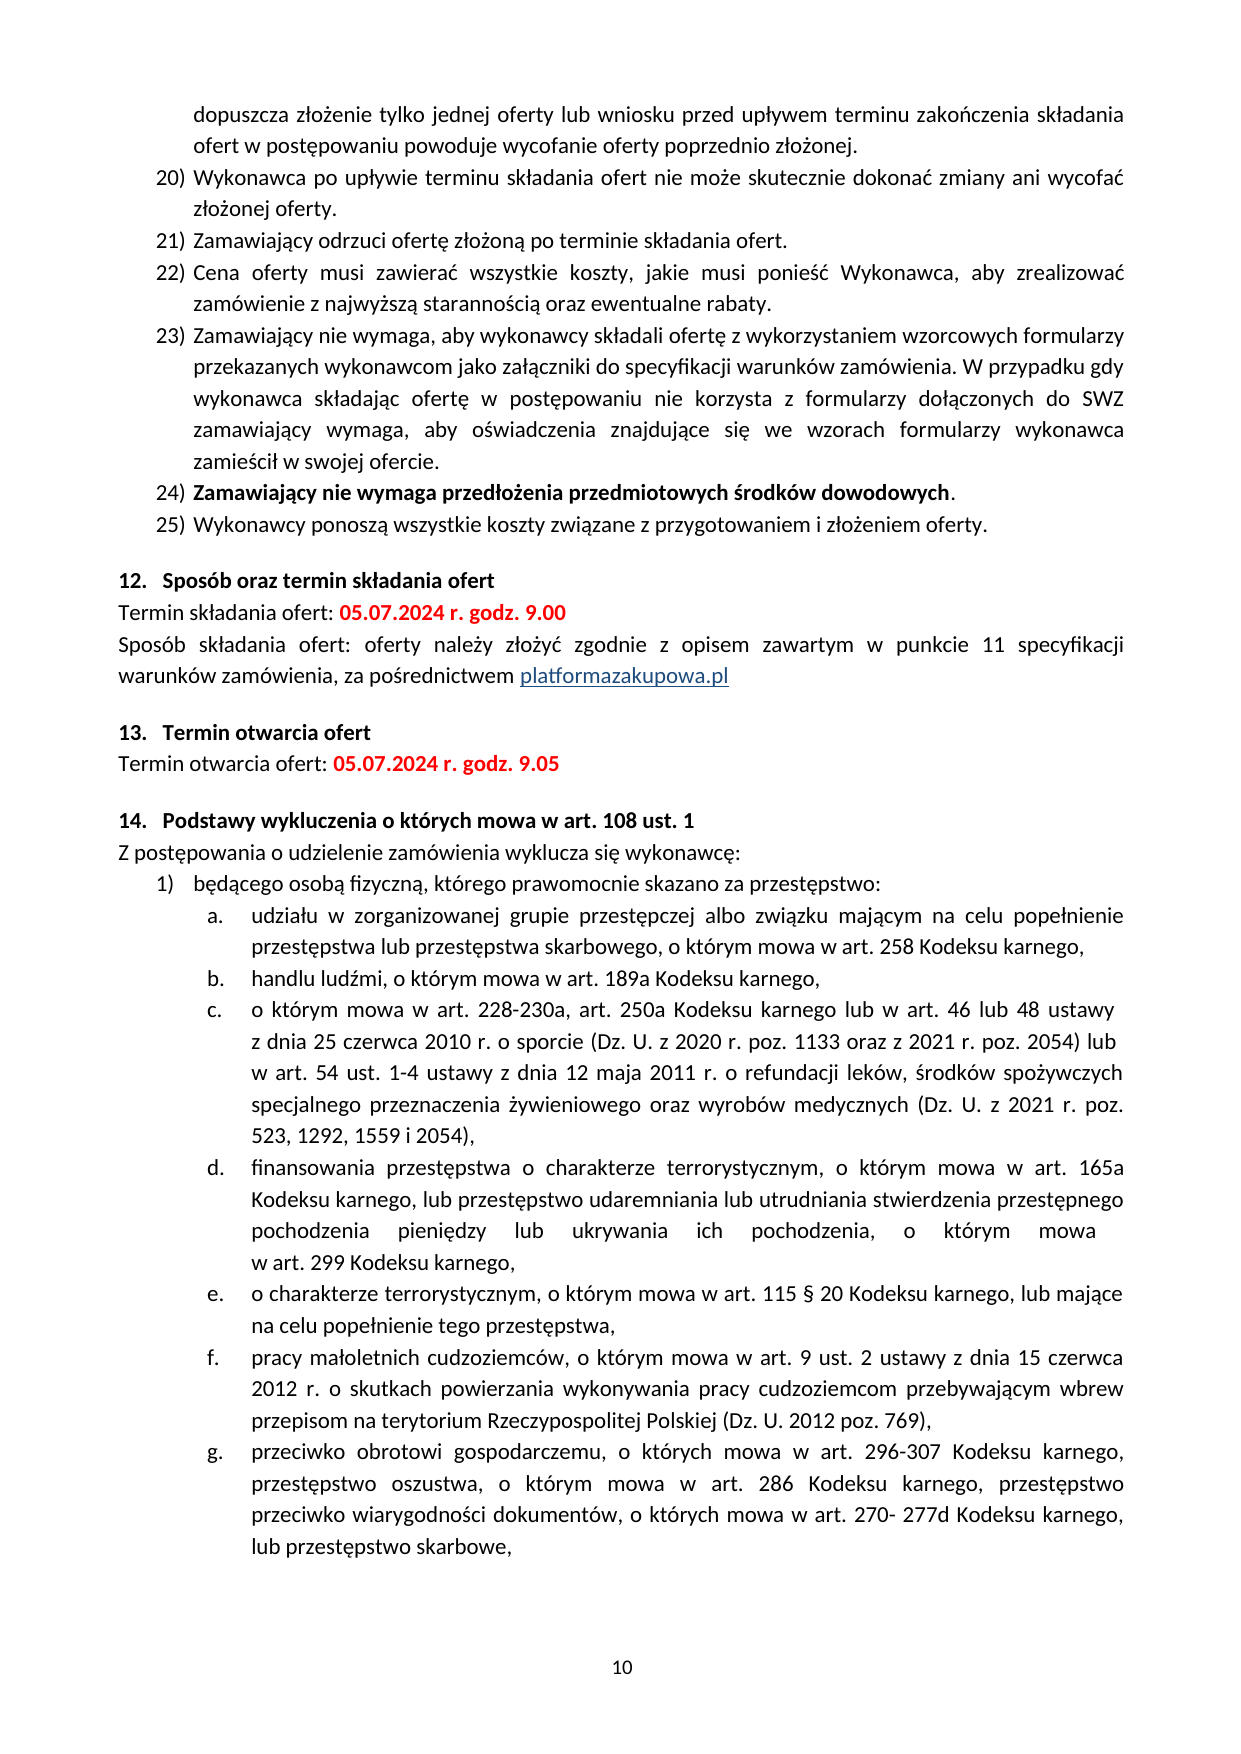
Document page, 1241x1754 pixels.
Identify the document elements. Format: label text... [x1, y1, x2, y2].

list Sposób oraz termin składania ofert [118, 567, 1126, 595]
text Z postępowania o udzielenie zamówienia wyklucza się wykonawcę: [118, 838, 1126, 866]
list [156, 100, 1126, 159]
list Wykonawca po upływie terminu składania ofert nie może skutecznie dokonać zmiany ani wycofać złożonej oferty. [156, 163, 1126, 222]
list Zamawiający odrzuci ofertę złożoną po terminie składania ofert. [156, 226, 1126, 254]
list przeciwko obrotowi gospodarczemu, o których mowa w art. 296-307 Kodeksu karnego, przestępstwo oszustwa, o którym mowa w art. 286 Kodeksu karnego, przestępstwo przeciwko wiarygodności dokumentów, o których mowa w art. 270- 277d Kodeksu karnego, lub przestępstwo skarbowe, [207, 1437, 1126, 1560]
list handlu ludźmi, o którym mowa w art. 189a Kodeksu karnego, [207, 964, 1126, 992]
list Cena oferty musi zawierać wszystkie koszty, jakie musi ponieść Wykonawca, aby zrealizować zamówienie z najwyższą starannością oraz ewentualne rabaty. [156, 258, 1126, 317]
list udziału w zorganizowanej grupie przestępczej albo związku mającym na celu popełnienie przestępstwa lub przestępstwa skarbowego, o którym mowa w art. 258 Kodeksu karnego, [207, 901, 1126, 960]
list o charakterze terrorystycznym, o którym mowa w art. 115 § 20 Kodeksu karnego, lub mające na celu popełnienie tego przestępstwa, [207, 1279, 1126, 1339]
list Zamawiający nie wymaga, aby wykonawcy składali ofertę z wykorzystaniem wzorcowych formularzy przekazanych wykonawcom jako załączniki do specyfikacji warunków zamówienia. W przypadku gdy wykonawca składając ofertę w postępowaniu nie korzysta z formularzy dołączonych do SWZ zamawiający wymaga, aby oświadczenia znajdujące się we wzorach formularzy wykonawca zamieścił w swojej ofercie. [156, 321, 1126, 475]
list Podstawy wykluczenia o których mowa w art. 108 ust. 1 [118, 806, 1126, 834]
list finansowania przestępstwa o charakterze terrorystycznym, o którym mowa w art. 165a Kodeksu karnego, lub przestępstwo udaremniania lub utrudniania stwierdzenia przestępnego pochodzenia pieniędzy lub ukrywania ich pochodzenia, o którym mowa w art. 299 Kodeksu karnego, [207, 1153, 1126, 1276]
list Termin otwarcia ofert [118, 718, 1126, 746]
text Sposób składania ofert: oferty należy złożyć zgodnie z opisem zawartym w punkcie 11 specyfikacji warunków zamówienia, za pośrednictwem platformazakupowa.pl [118, 630, 1126, 689]
list będącego osobą fizyczną, którego prawomocnie skazano za przestępstwo: [156, 869, 1126, 897]
list pracy małoletnich cudzoziemców, o którym mowa w art. 9 ust. 2 ustawy z dnia 15 czerwca 2012 r. o skutkach powierzania wykonywania pracy cudzoziemcom przebywającym wbrew przepisom na terytorium Rzeczypospolitej Polskiej (Dz. U. 2012 poz. 769), [207, 1343, 1126, 1434]
list Zamawiający nie wymaga przedłożenia przedmiotowych środków dowodowych. [156, 478, 1126, 507]
list o którym mowa w art. 228-230a, art. 250a Kodeksu karnego lub w art. 46 lub 48 ustawy z dnia 25 czerwca 2010 r. o sporcie (Dz. U. z 2020 r. poz. 1133 oraz z 2021 r. poz. 2054) lub w art. 54 ust. 1-4 ustawy z dnia 12 maja 2011 r. o refundacji leków, środków spożywczych specjalnego przeznaczenia żywieniowego oraz wyrobów medycznych (Dz. U. z 2021 r. poz. 523, 1292, 1559 i 2054), [207, 995, 1126, 1150]
text Termin składania ofert: 05.07.2024 r. godz. 9.00 [118, 598, 1126, 626]
list Wykonawcy ponoszą wszystkie koszty związane z przygotowaniem i złożeniem oferty. [156, 510, 1126, 538]
text Termin otwarcia ofert: 05.07.2024 r. godz. 9.05 [118, 749, 1126, 777]
